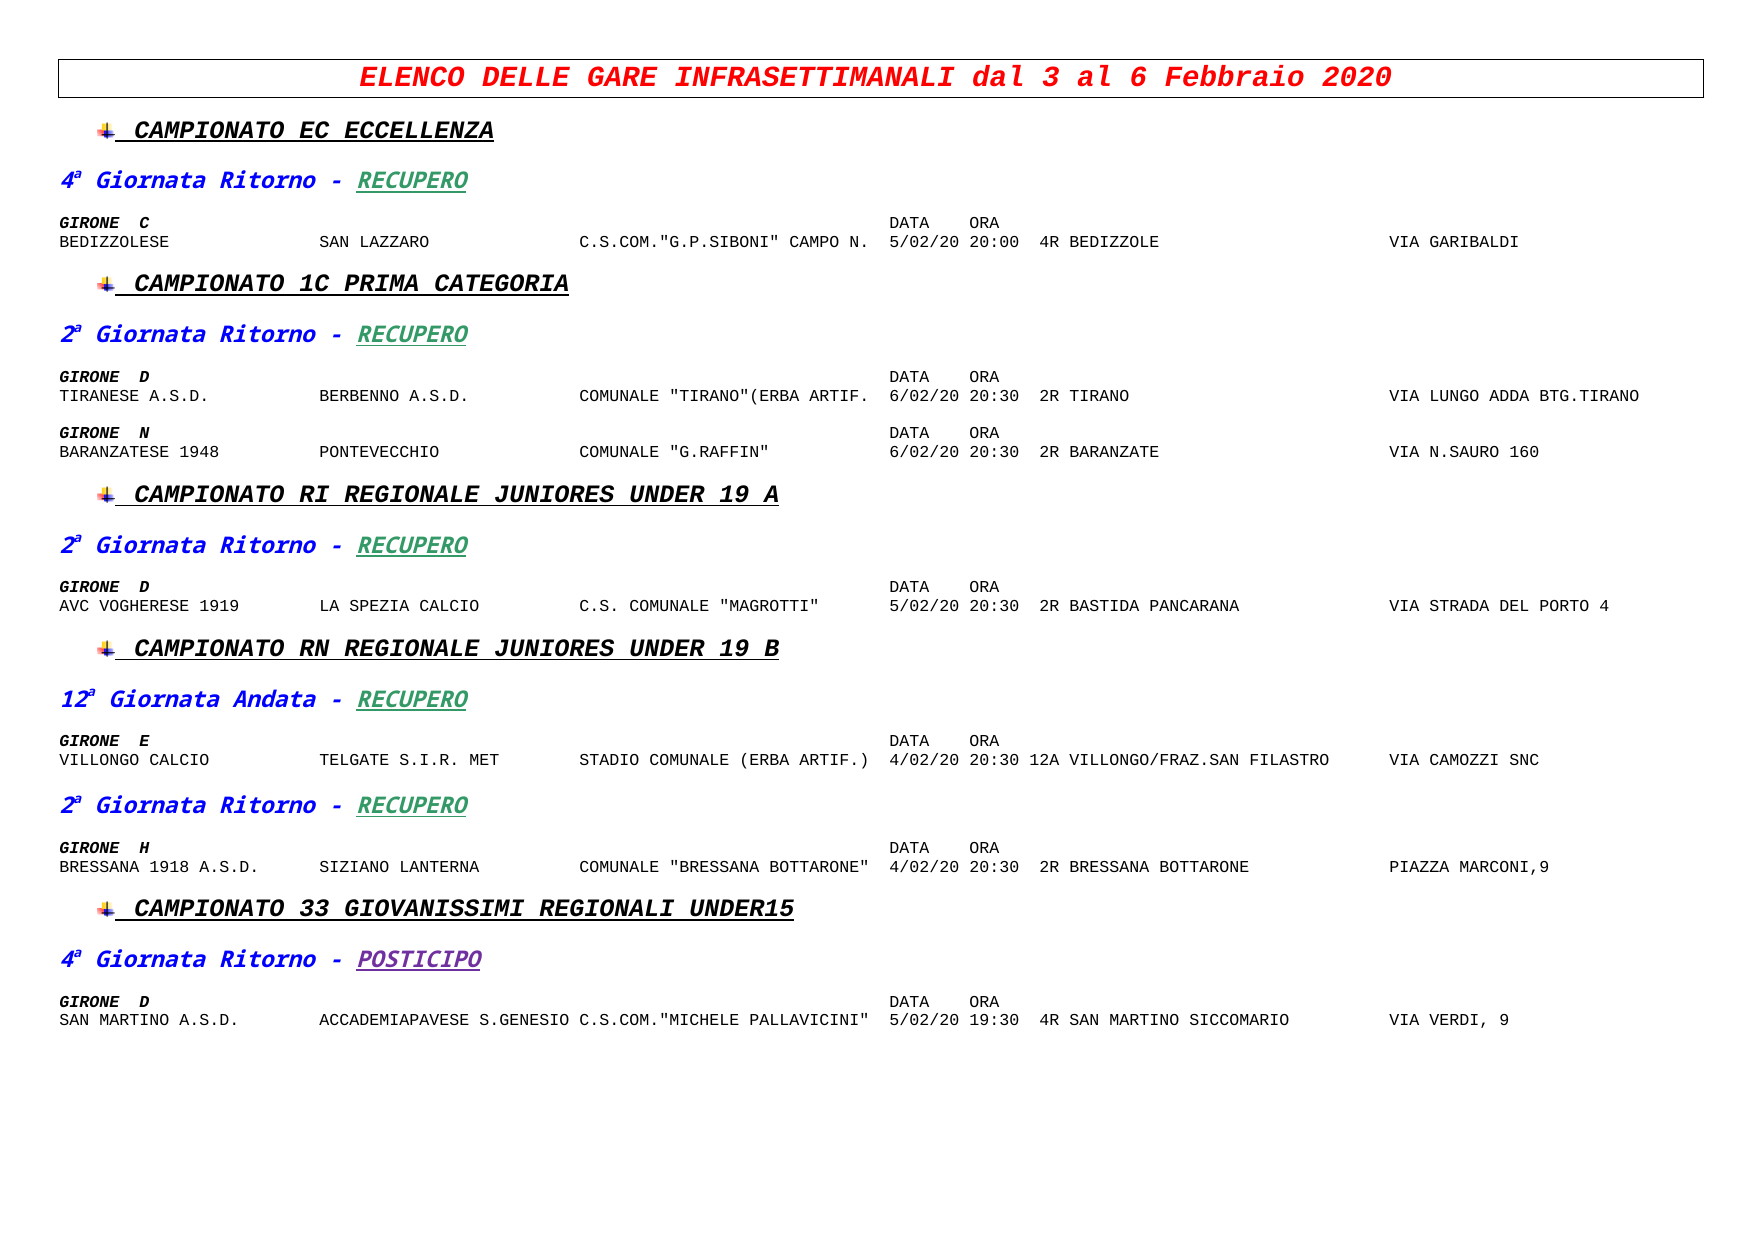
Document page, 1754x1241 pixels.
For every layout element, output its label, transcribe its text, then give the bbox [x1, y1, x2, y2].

text GIRONE N DATA ORA [59, 425, 1695, 444]
text GIRONE D DATA ORA [59, 993, 1695, 1012]
text GIRONE H DATA ORA [59, 839, 1695, 858]
list CAMPIONATO 33 GIOVANISSIMI REGIONALI UNDER15 [97, 896, 1695, 924]
text BEDIZZOLESE SAN LAZZARO C.S.COM."G.P.SIBONI" CAMPO N. 5/02/20 20:00 4R BEDIZZOLE VIA GARIBALDI [59, 233, 1695, 252]
text AVC VOGHERESE 1919 LA SPEZIA CALCIO C.S. COMUNALE "MAGROTTI" 5/02/20 20:30 2R BASTIDA PANCARANA VIA STRADA DEL PORTO 4 [59, 598, 1695, 616]
list CAMPIONATO RN REGIONALE JUNIORES UNDER 19 B [97, 635, 1695, 664]
picture [97, 639, 115, 657]
list CAMPIONATO EC ECCELLENZA [97, 117, 1695, 146]
text GIRONE E DATA ORA [59, 733, 1695, 751]
text VILLONGO CALCIO TELGATE S.I.R. MET STADIO COMUNALE (ERBA ARTIF.) 4/02/20 20:30 12A VILLONGO/FRAZ.SAN FILASTRO VIA CAMOZZI SNC [59, 751, 1695, 770]
text 4a Giornata Ritorno - POSTICIPO [59, 943, 1695, 974]
text BARANZATESE 1948 PONTEVECCHIO COMUNALE "G.RAFFIN" 6/02/20 20:30 2R BARANZATE VIA N.SAURO 160 [59, 444, 1695, 463]
text ELENCO DELLE GARE INFRASETTIMANALI dal 3 al 6 Febbraio 2020 [59, 60, 1703, 97]
text TIRANESE A.S.D. BERBENNO A.S.D. COMUNALE "TIRANO"(ERBA ARTIF. 6/02/20 20:30 2R TIRANO VIA LUNGO ADDA BTG.TIRANO [59, 387, 1695, 406]
text BRESSANA 1918 A.S.D. SIZIANO LANTERNA COMUNALE "BRESSANA BOTTARONE" 4/02/20 20:30 2R BRESSANA BOTTARONE PIAZZA MARCONI,9 [59, 858, 1695, 877]
text 2a Giornata Ritorno - RECUPERO [59, 529, 1695, 560]
text SAN MARTINO A.S.D. ACCADEMIAPAVESE S.GENESIO C.S.COM."MICHELE PALLAVICINI" 5/02/20 19:30 4R SAN MARTINO SICCOMARIO VIA VERDI, 9 [59, 1012, 1695, 1031]
text GIRONE D DATA ORA [59, 579, 1695, 598]
picture [97, 275, 115, 292]
text GIRONE C DATA ORA [59, 214, 1695, 233]
list CAMPIONATO 1C PRIMA CATEGORIA [97, 271, 1695, 299]
text 2a Giornata Ritorno - RECUPERO [59, 789, 1695, 820]
text GIRONE D DATA ORA [59, 368, 1695, 387]
text 12a Giornata Andata - RECUPERO [59, 682, 1695, 714]
text 4a Giornata Ritorno - RECUPERO [59, 164, 1695, 196]
picture [97, 121, 115, 139]
text 2a Giornata Ritorno - RECUPERO [59, 318, 1695, 349]
picture [97, 900, 115, 917]
picture [97, 485, 115, 503]
list CAMPIONATO RI REGIONALE JUNIORES UNDER 19 A [97, 481, 1695, 510]
